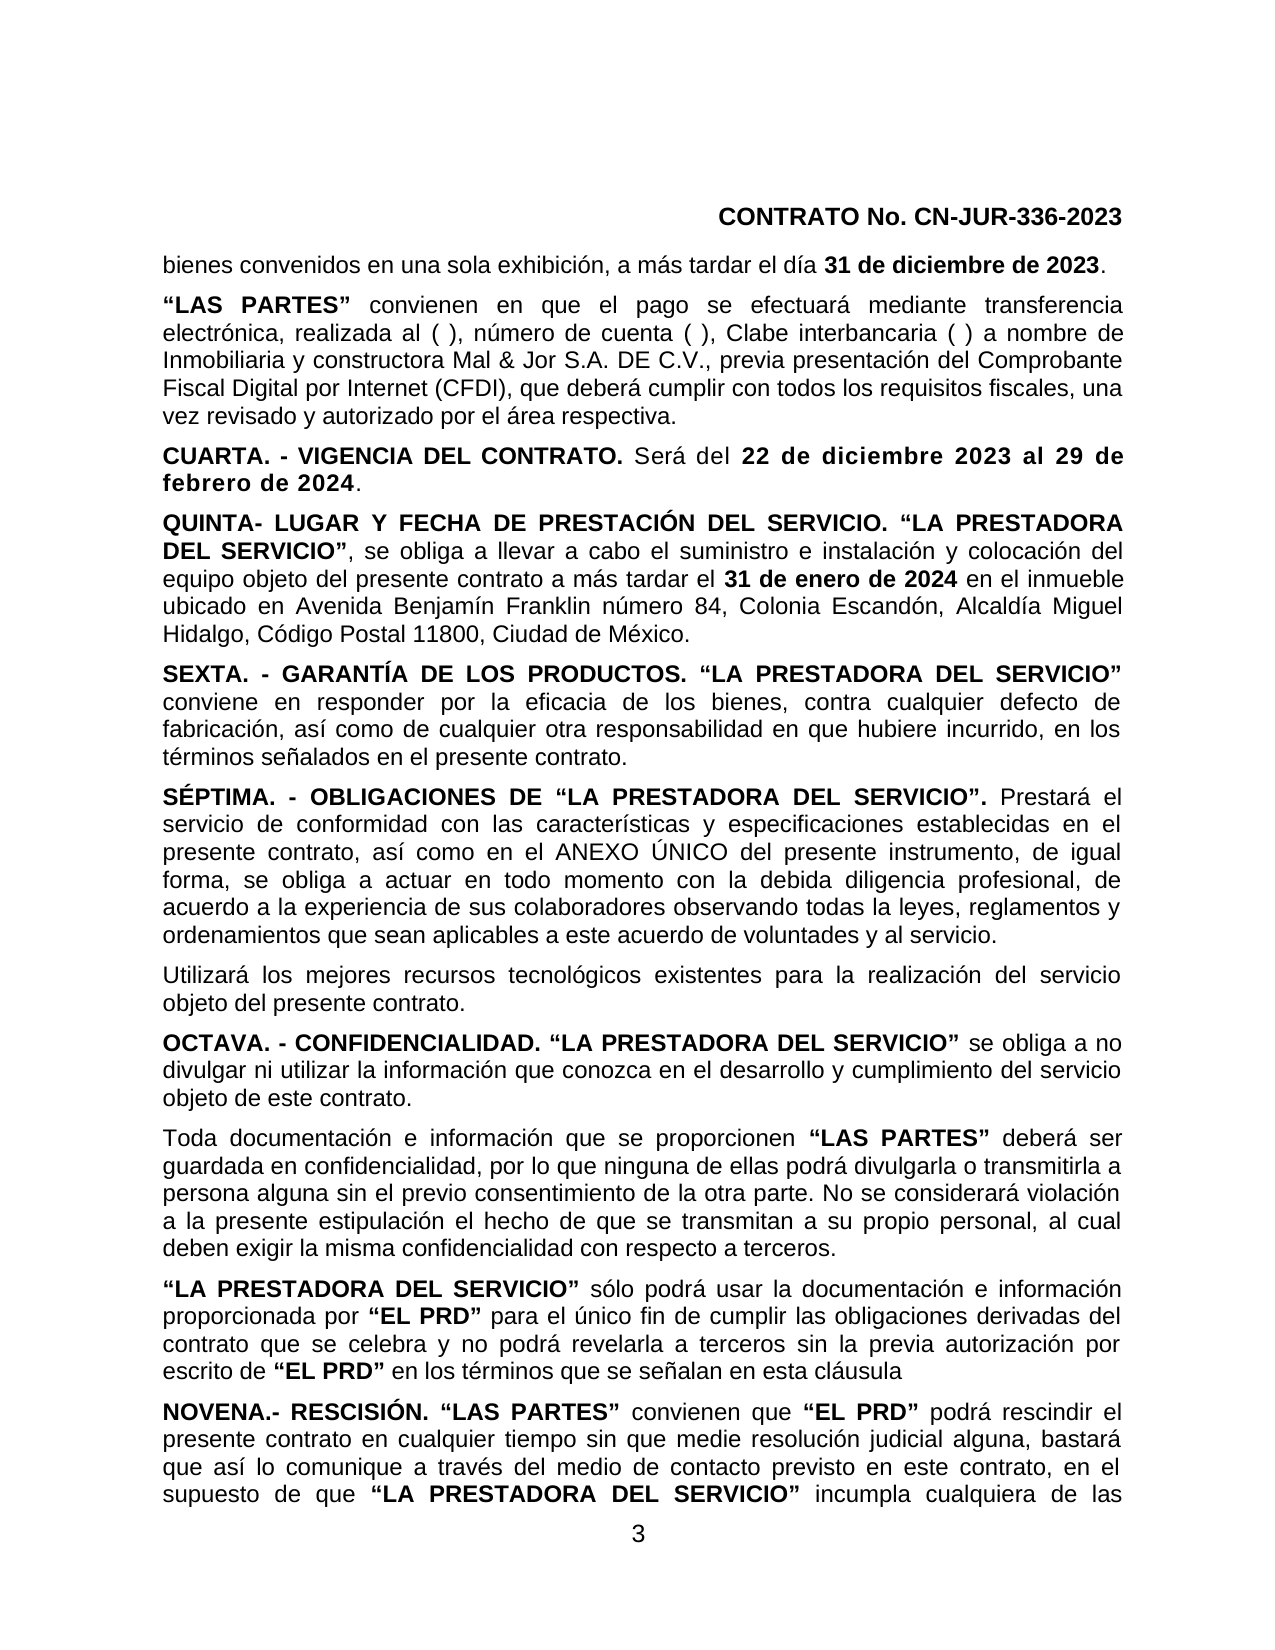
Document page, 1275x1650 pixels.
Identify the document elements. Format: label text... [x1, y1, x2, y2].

text SÉPTIMA. - OBLIGACIONES DE “LA PRESTADORA DEL SERVICIO”. Prestará el servicio de conformidad con las características y especificaciones establecidas en el presente contrato, así como en el ANEXO ÚNICO del presente instrumento, de igual forma, se obliga a actuar en todo momento con la debida diligencia profesional, de acuerdo a la experiencia de sus colaboradores observando todas la leyes, reglamentos y ordenamientos que sean aplicables a este acuerdo de voluntades y al servicio. [162, 783, 1122, 948]
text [162, 1397, 1122, 1508]
text SEXTA. - GARANTÍA DE LOS PRODUCTOS. “LA PRESTADORA DEL SERVICIO” conviene en responder por la eficacia de los bienes, contra cualquier defecto de fabricación, así como de cualquier otra responsabilidad en que hubiere incurrido, en los términos señalados en el presente contrato. [162, 660, 1122, 770]
text CUARTA. - VIGENCIA DEL CONTRATO. Será del 22 de diciembre 2023 al 29 de febrero de 2024. [162, 442, 1124, 497]
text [162, 251, 1124, 279]
text Utilizará los mejores recursos tecnológicos existentes para la realización del servicio objeto del presente contrato. [162, 961, 1122, 1016]
text Toda documentación e información que se proporcionen “LAS PARTES” deberá ser guardada en confidencialidad, por lo que ninguna de ellas podrá divulgarla o transmitirla a persona alguna sin el previo consentimiento de la otra parte. No se considerará violación a la presente estipulación el hecho de que se transmitan a su propio personal, al cual deben exigir la misma confidencialidad con respecto a terceros. [162, 1124, 1122, 1262]
text OCTAVA. - CONFIDENCIALIDAD. “LA PRESTADORA DEL SERVICIO” se obliga a no divulgar ni utilizar la información que conozca en el desarrollo y cumplimiento del servicio objeto de este contrato. [162, 1029, 1122, 1111]
text “LAS PARTES” convienen en que el pago se efectuará mediante transferencia electrónica, realizada al ( ), número de cuenta ( ), Clabe interbancaria ( ) a nombre de Inmobiliaria y constructora Mal & Jor S.A. DE C.V., previa presentación del Comprobante Fiscal Digital por Internet (CFDI), que deberá cumplir con todos los requisitos fiscales, una vez revisado y autorizado por el área respectiva. [162, 291, 1124, 429]
text “LA PRESTADORA DEL SERVICIO” sólo podrá usar la documentación e información proporcionada por “EL PRD” para el único fin de cumplir las obligaciones derivadas del contrato que se celebra y no podrá revelarla a terceros sin la previa autorización por escrito de “EL PRD” en los términos que se señalan en esta cláusula [162, 1274, 1122, 1385]
text QUINTA- LUGAR Y FECHA DE PRESTACIÓN DEL SERVICIO. “LA PRESTADORA DEL SERVICIO”, se obliga a llevar a cabo el suministro e instalación y colocación del equipo objeto del presente contrato a más tardar el 31 de enero de 2024 en el inmueble ubicado en Avenida Benjamín Franklin número 84, Colonia Escandón, Alcaldía Miguel Hidalgo, Código Postal 11800, Ciudad de México. [162, 509, 1124, 647]
